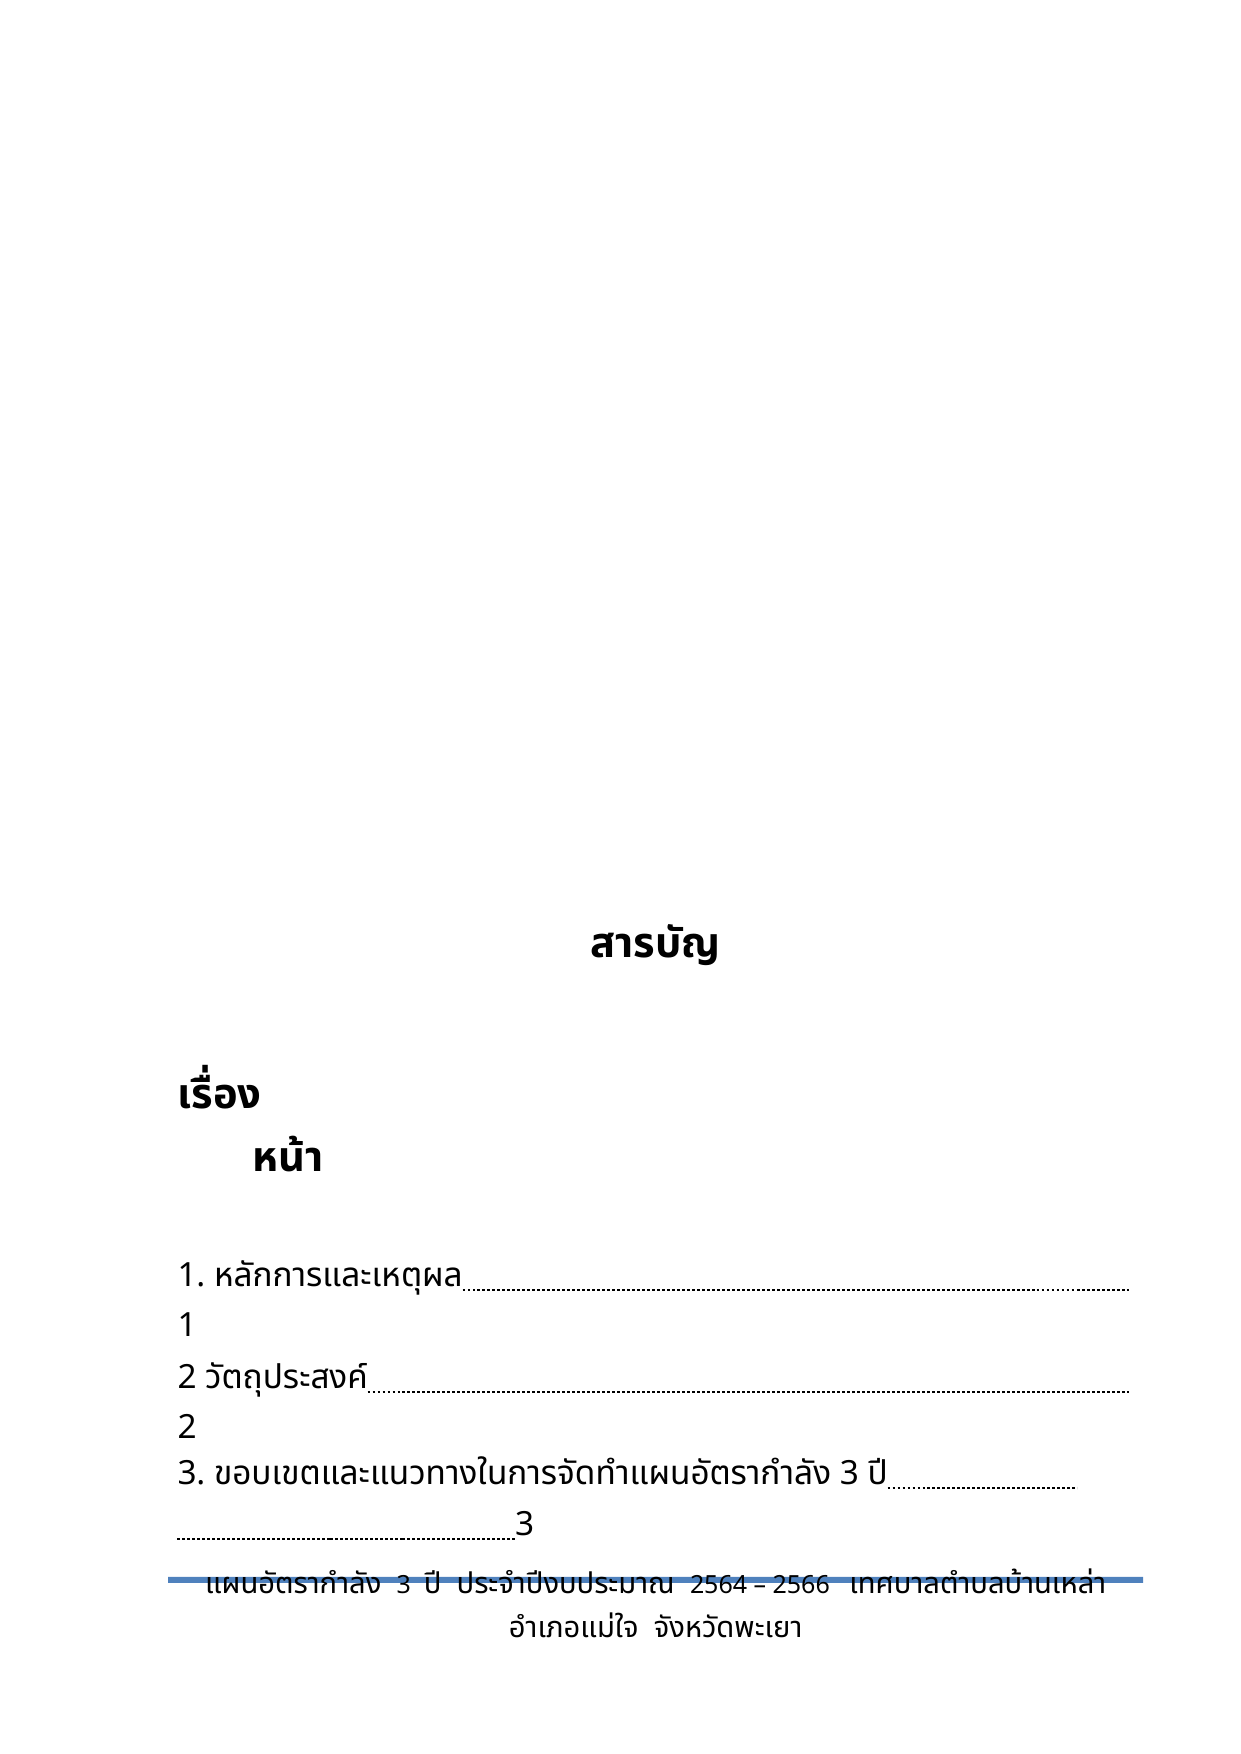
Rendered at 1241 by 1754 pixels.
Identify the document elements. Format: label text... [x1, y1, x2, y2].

text สารบัญ [177, 794, 1134, 977]
text 2 วัตถุประสงค์ 2 [177, 1353, 1134, 1449]
subtitle 1. หลักการและเหตุผล 1 [177, 1250, 1134, 1346]
text 3. ขอบเขตและแนวทางในการจัดทำแผนอัตรากำลัง 3 ปี 3 [177, 1449, 1134, 1545]
subtitle เรื่อง หน้า [177, 1064, 1134, 1190]
